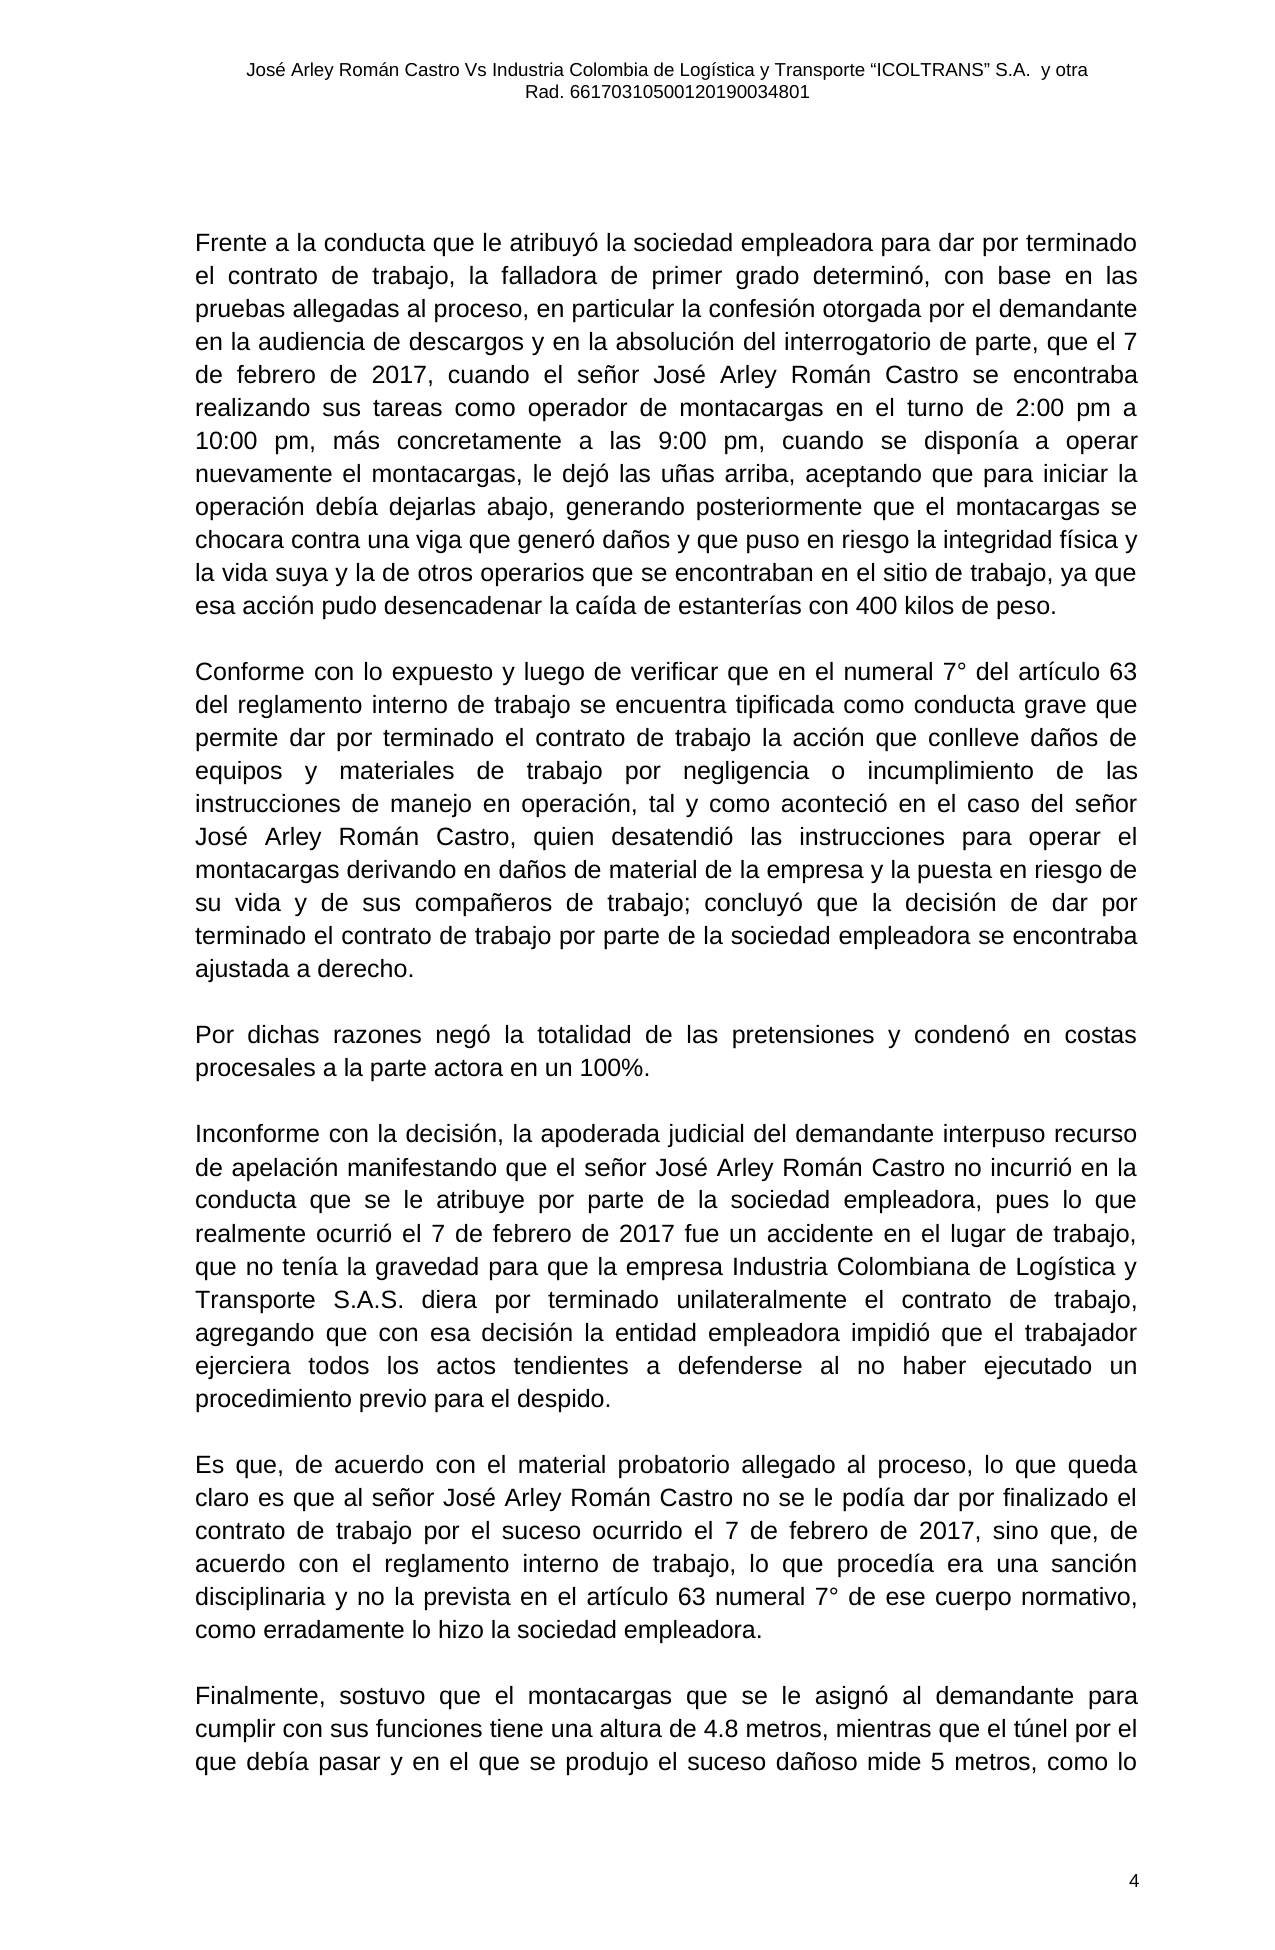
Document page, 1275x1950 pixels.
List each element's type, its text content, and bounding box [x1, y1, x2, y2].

text Inconforme con la decisión, la apoderada judicial del demandante interpuso recurso de apelación manifestando que el señor José Arley Román Castro no incurrió en la conducta que se le atribuye por parte de la sociedad empleadora, pues lo que realmente ocurrió el 7 de febrero de 2017 fue un accidente en el lugar de trabajo, que no tenía la gravedad para que la empresa Industria Colombiana de Logística y Transporte S.A.S. diera por terminado unilateralmente el contrato de trabajo, agregando que con esa decisión la entidad empleadora impidió que el trabajador ejerciera todos los actos tendientes a defenderse al no haber ejecutado un procedimiento previo para el despido. [195, 1119, 1139, 1412]
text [195, 1681, 1139, 1776]
text Conforme con lo expuesto y luego de verificar que en el numeral 7° del artículo 63 del reglamento interno de trabajo se encuentra tipificada como conducta grave que permite dar por terminado el contrato de trabajo la acción que conlleve daños de equipos y materiales de trabajo por negligencia o incumplimiento de las instrucciones de manejo en operación, tal y como aconteció en el caso del señor José Arley Román Castro, quien desatendió las instrucciones para operar el montacargas derivando en daños de material de la empresa y la puesta en riesgo de su vida y de sus compañeros de trabajo; concluyó que la decisión de dar por terminado el contrato de trabajo por parte de la sociedad empleadora se encontraba ajustada a derecho. [195, 657, 1139, 983]
text Frente a la conducta que le atribuyó la sociedad empleadora para dar por terminado el contrato de trabajo, la falladora de primer grado determinó, con base en las pruebas allegadas al proceso, en particular la confesión otorgada por el demandante en la audiencia de descargos y en la absolución del interrogatorio de parte, que el 7 de febrero de 2017, cuando el señor José Arley Román Castro se encontraba realizando sus tareas como operador de montacargas en el turno de 2:00 pm a 10:00 pm, más concretamente a las 9:00 pm, cuando se disponía a operar nuevamente el montacargas, le dejó las uñas arriba, aceptando que para iniciar la operación debía dejarlas abajo, generando posteriormente que el montacargas se chocara contra una viga que generó daños y que puso en riesgo la integridad física y la vida suya y la de otros operarios que se encontraban en el sitio de trabajo, ya que esa acción pudo desencadenar la caída de estanterías con 400 kilos de peso. [195, 228, 1139, 620]
text Por dichas razones negó la totalidad de las pretensiones y condenó en costas procesales a la parte actora en un 100%. [195, 1020, 1139, 1082]
text Es que, de acuerdo con el material probatorio allegado al proceso, lo que queda claro es que al señor José Arley Román Castro no se le podía dar por finalizado el contrato de trabajo por el suceso ocurrido el 7 de febrero de 2017, sino que, de acuerdo con el reglamento interno de trabajo, lo que procedía era una sanción disciplinaria y no la prevista en el artículo 63 numeral 7° de ese cuerpo normativo, como erradamente lo hizo la sociedad empleadora. [195, 1450, 1139, 1643]
